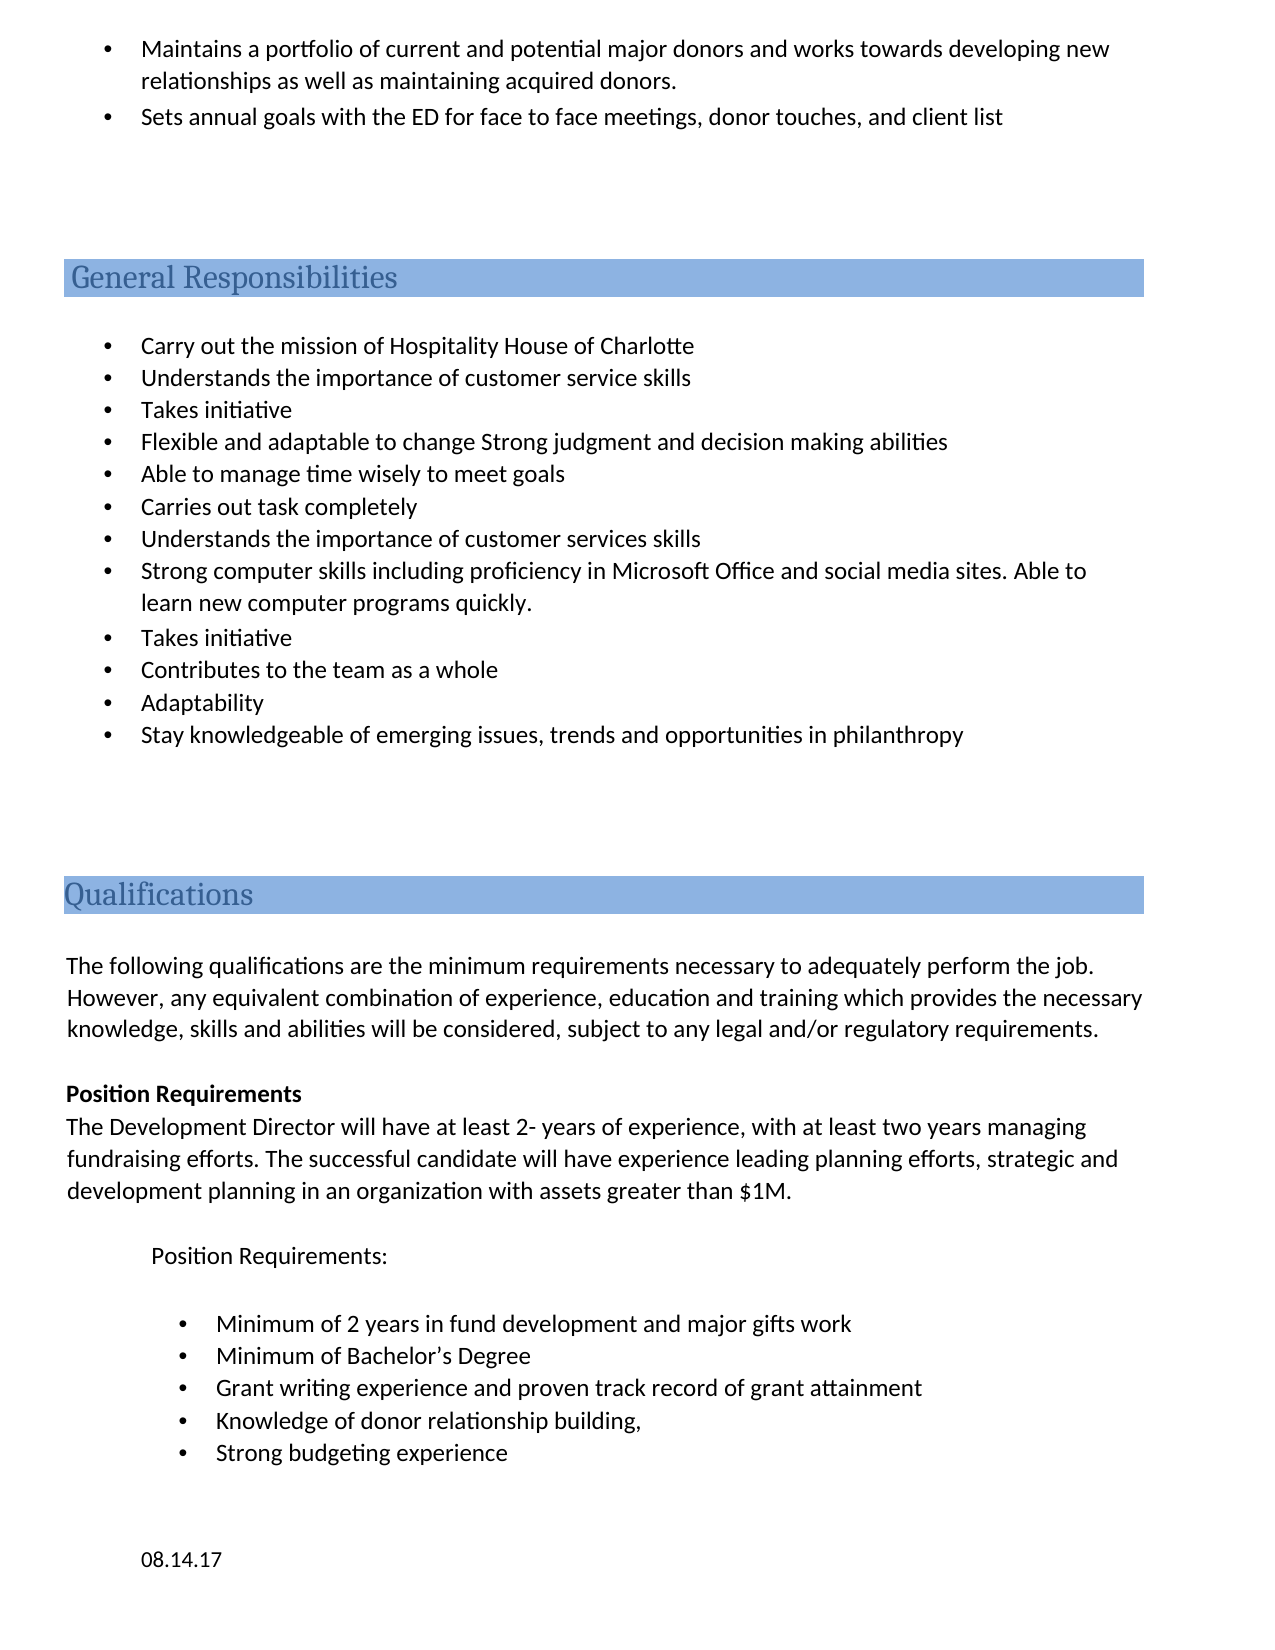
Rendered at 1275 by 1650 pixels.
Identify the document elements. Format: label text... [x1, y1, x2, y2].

subtitle Position Requirements [66, 1079, 1144, 1109]
list Maintains a portfolio of current and potential major donors and works towards developing new relationships as well as maintaining acquired donors. [103, 33, 1144, 95]
list Contributes to the team as a whole [103, 655, 1144, 685]
list Able to manage time wisely to meet goals [103, 459, 1144, 489]
text The following qualifications are the minimum requirements necessary to adequately perform the job. However, any equivalent combination of experience, education and training which provides the necessary knowledge, skills and abilities will be considered, subject to any legal and/or regulatory requirements. [66, 950, 1144, 1044]
text The Development Director will have at least 2- years of experience, with at least two years managing fundraising efforts. The successful candidate will have experience leading planning efforts, strategic and development planning in an organization with assets greater than $1M. [66, 1112, 1144, 1205]
list Understands the importance of customer services skills [103, 523, 1144, 553]
list Stay knowledgeable of emerging issues, trends and opportunities in philanthropy [103, 719, 1144, 749]
list Sets annual goals with the ED for face to face meetings, donor touches, and client list [103, 101, 1144, 131]
text General Responsibilities [64, 259, 1144, 297]
list Takes initiative [103, 394, 1144, 425]
list Minimum of Bachelor’s Degree [178, 1340, 1144, 1371]
list Understands the importance of customer service skills [103, 362, 1144, 393]
list Strong budgeting experience [178, 1437, 1144, 1467]
list Carry out the mission of Hospitality House of Charlotte [103, 330, 1144, 360]
list Carries out task completely [103, 491, 1144, 521]
list Minimum of 2 years in fund development and major gifts work [178, 1308, 1144, 1339]
list Takes initiative [103, 622, 1144, 653]
list Flexible and adaptable to change Strong judgment and decision making abilities [103, 426, 1144, 457]
list Strong computer skills including proficiency in Microsoft Office and social media sites. Able to learn new computer programs quickly. [103, 555, 1144, 617]
text Position Requirements: [151, 1240, 1144, 1271]
list Grant writing experience and proven track record of grant attainment [178, 1373, 1144, 1403]
list Adaptability [103, 687, 1144, 717]
list Knowledge of donor relationship building, [178, 1405, 1144, 1435]
text Qualifications [64, 876, 1144, 914]
